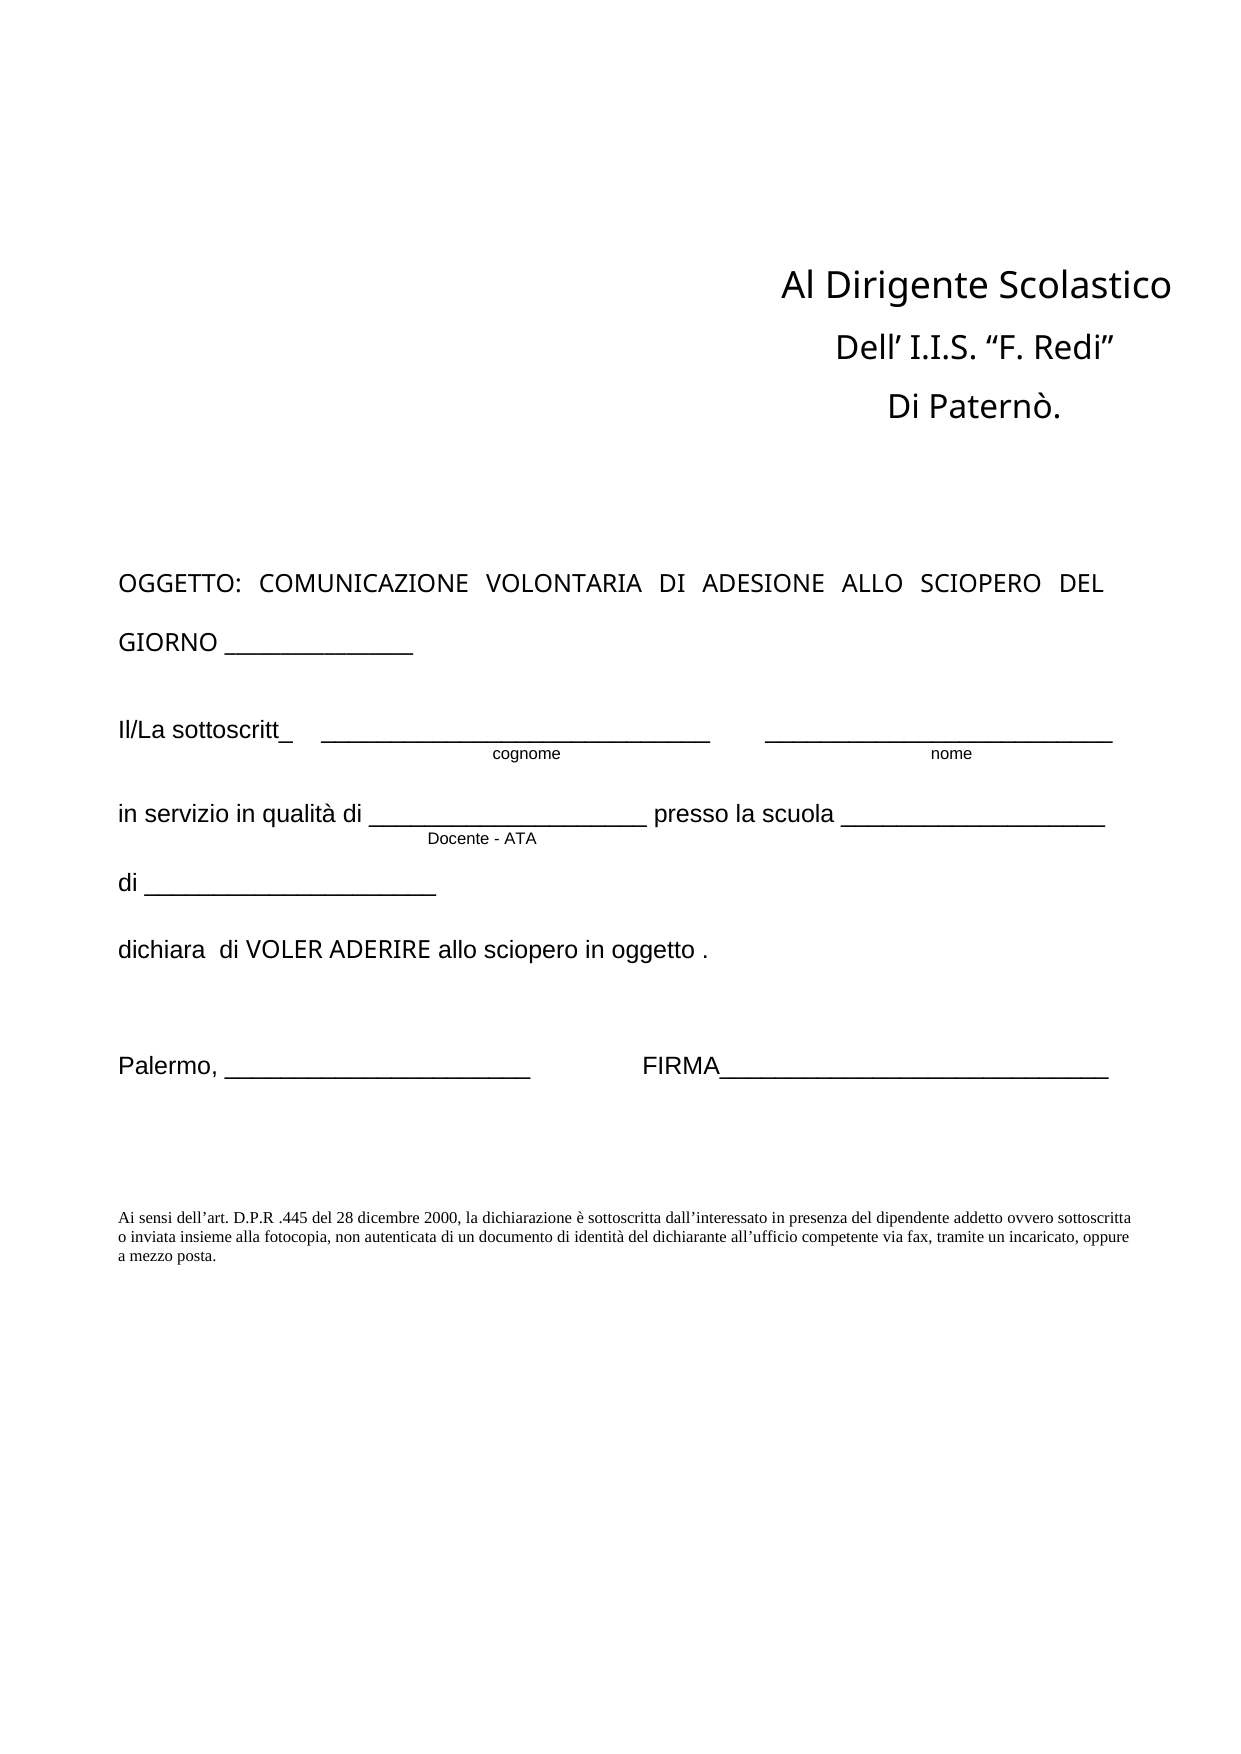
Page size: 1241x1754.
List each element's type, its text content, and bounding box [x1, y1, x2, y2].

text Al Dirigente Scolastico [713, 264, 1240, 307]
text Di Paternò. [708, 388, 1240, 426]
text di _____________________ [118, 868, 1240, 898]
text in servizio in qualità di ____________________ presso la scuola ___________________ [118, 799, 1240, 829]
text cognome nome [118, 744, 1240, 763]
text OGGETTO: COMUNICAZIONE VOLONTARIA DI ADESIONE ALLO SCIOPERO DEL GIORNO _________________ [118, 546, 1106, 663]
text Palermo, ______________________ FIRMA____________________________ [118, 1051, 1240, 1080]
text Dell’ I.I.S. “F. Redi” [708, 328, 1240, 367]
text dichiara di VOLER ADERIRE allo sciopero in oggetto . [118, 936, 1240, 964]
text Il/La sottoscritt_ ____________________________ _________________________ [118, 715, 1240, 744]
text Ai sensi dell’art. D.P.R .445 del 28 dicembre 2000, la dichiarazione è sottoscritta dall’interessato in presenza del dipendente addetto ovvero sottoscritta o inviata insieme alla fotocopia, non autenticata di un documento di identità del dichiarante all’ufficio competente via fax, tramite un incaricato, oppure a mezzo posta. [118, 1208, 1136, 1265]
text Docente - ATA [427, 829, 1240, 848]
